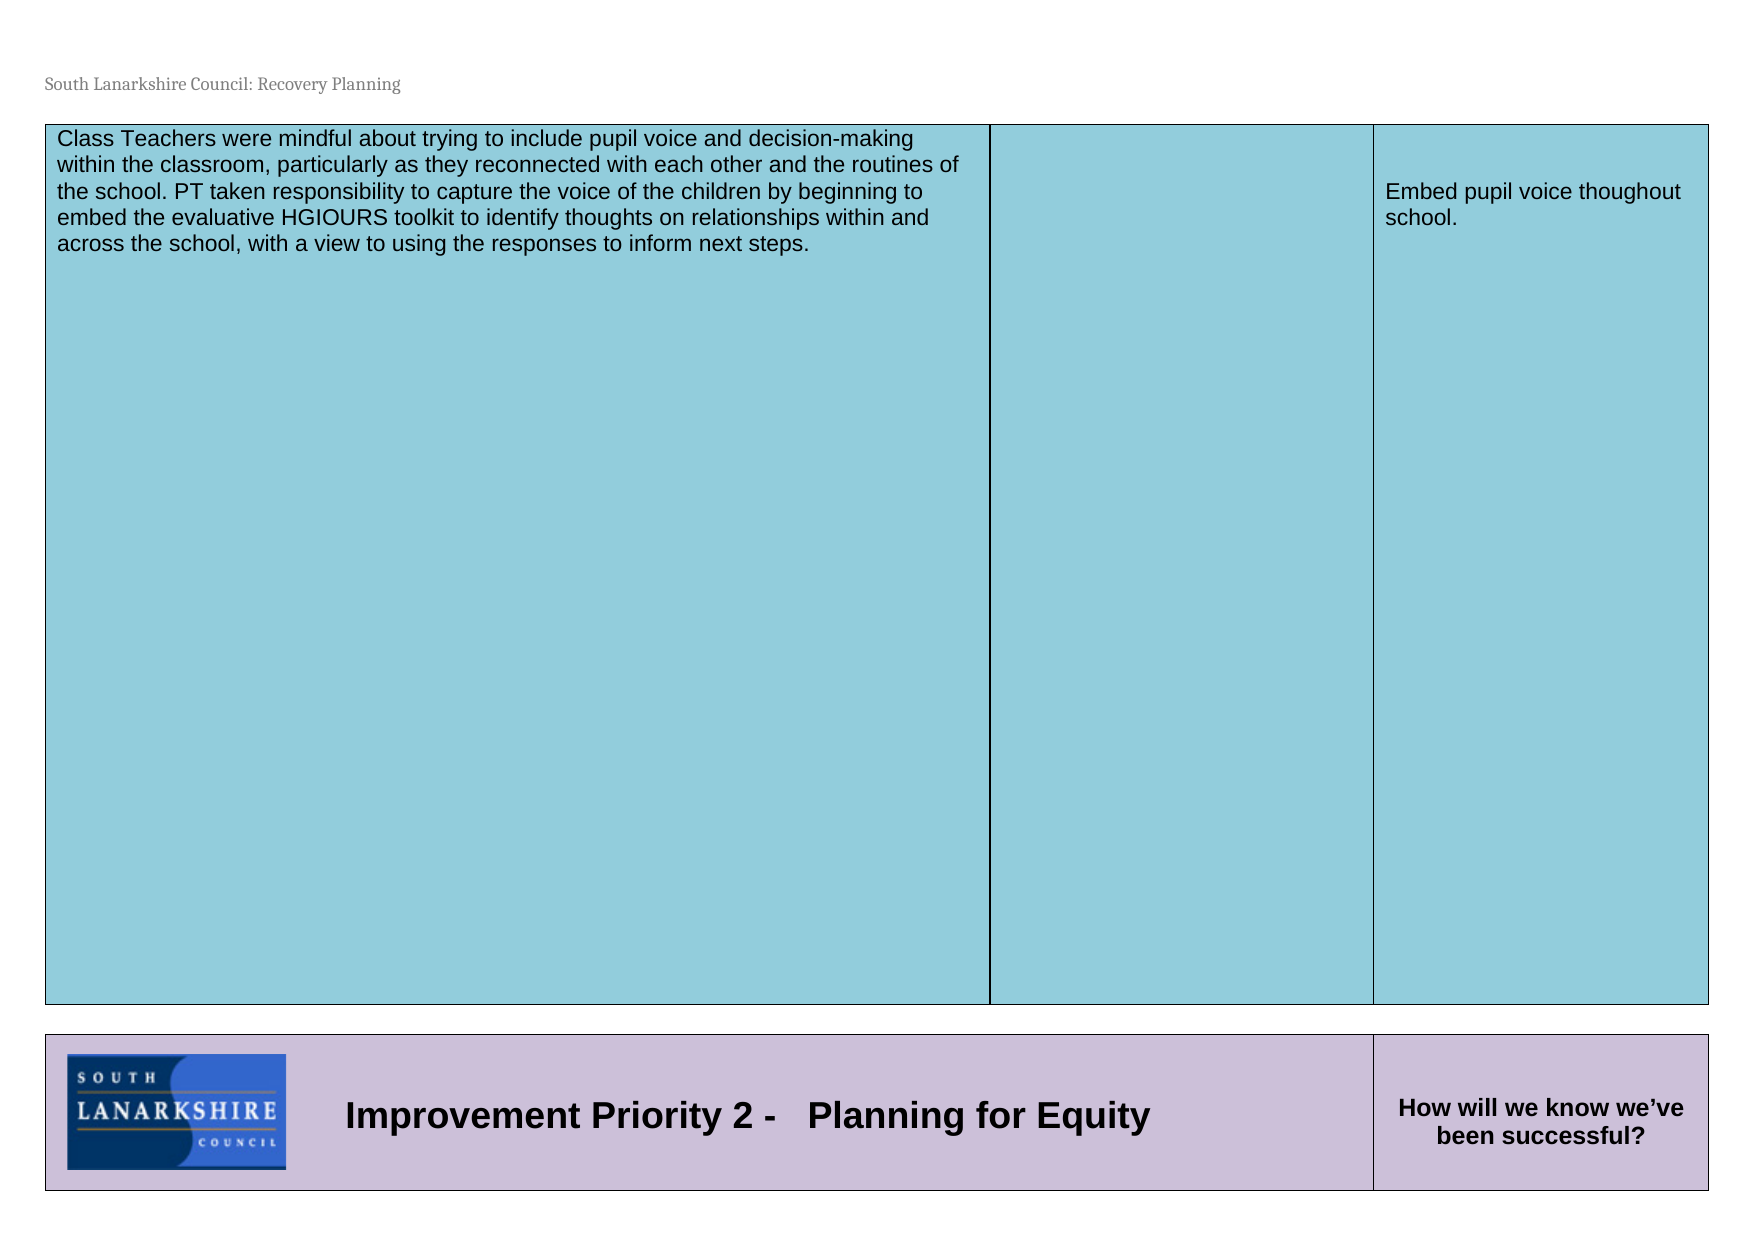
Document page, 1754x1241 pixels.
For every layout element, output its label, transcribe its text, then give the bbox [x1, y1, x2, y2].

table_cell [1374, 125, 1708, 1004]
table_header Improvement Priority 2 - Planning for Equity [46, 1035, 1373, 1190]
table_header How will we know we’ve been successful? [1374, 1035, 1708, 1190]
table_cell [46, 125, 989, 1004]
picture [67, 1054, 287, 1170]
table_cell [991, 125, 1373, 1004]
